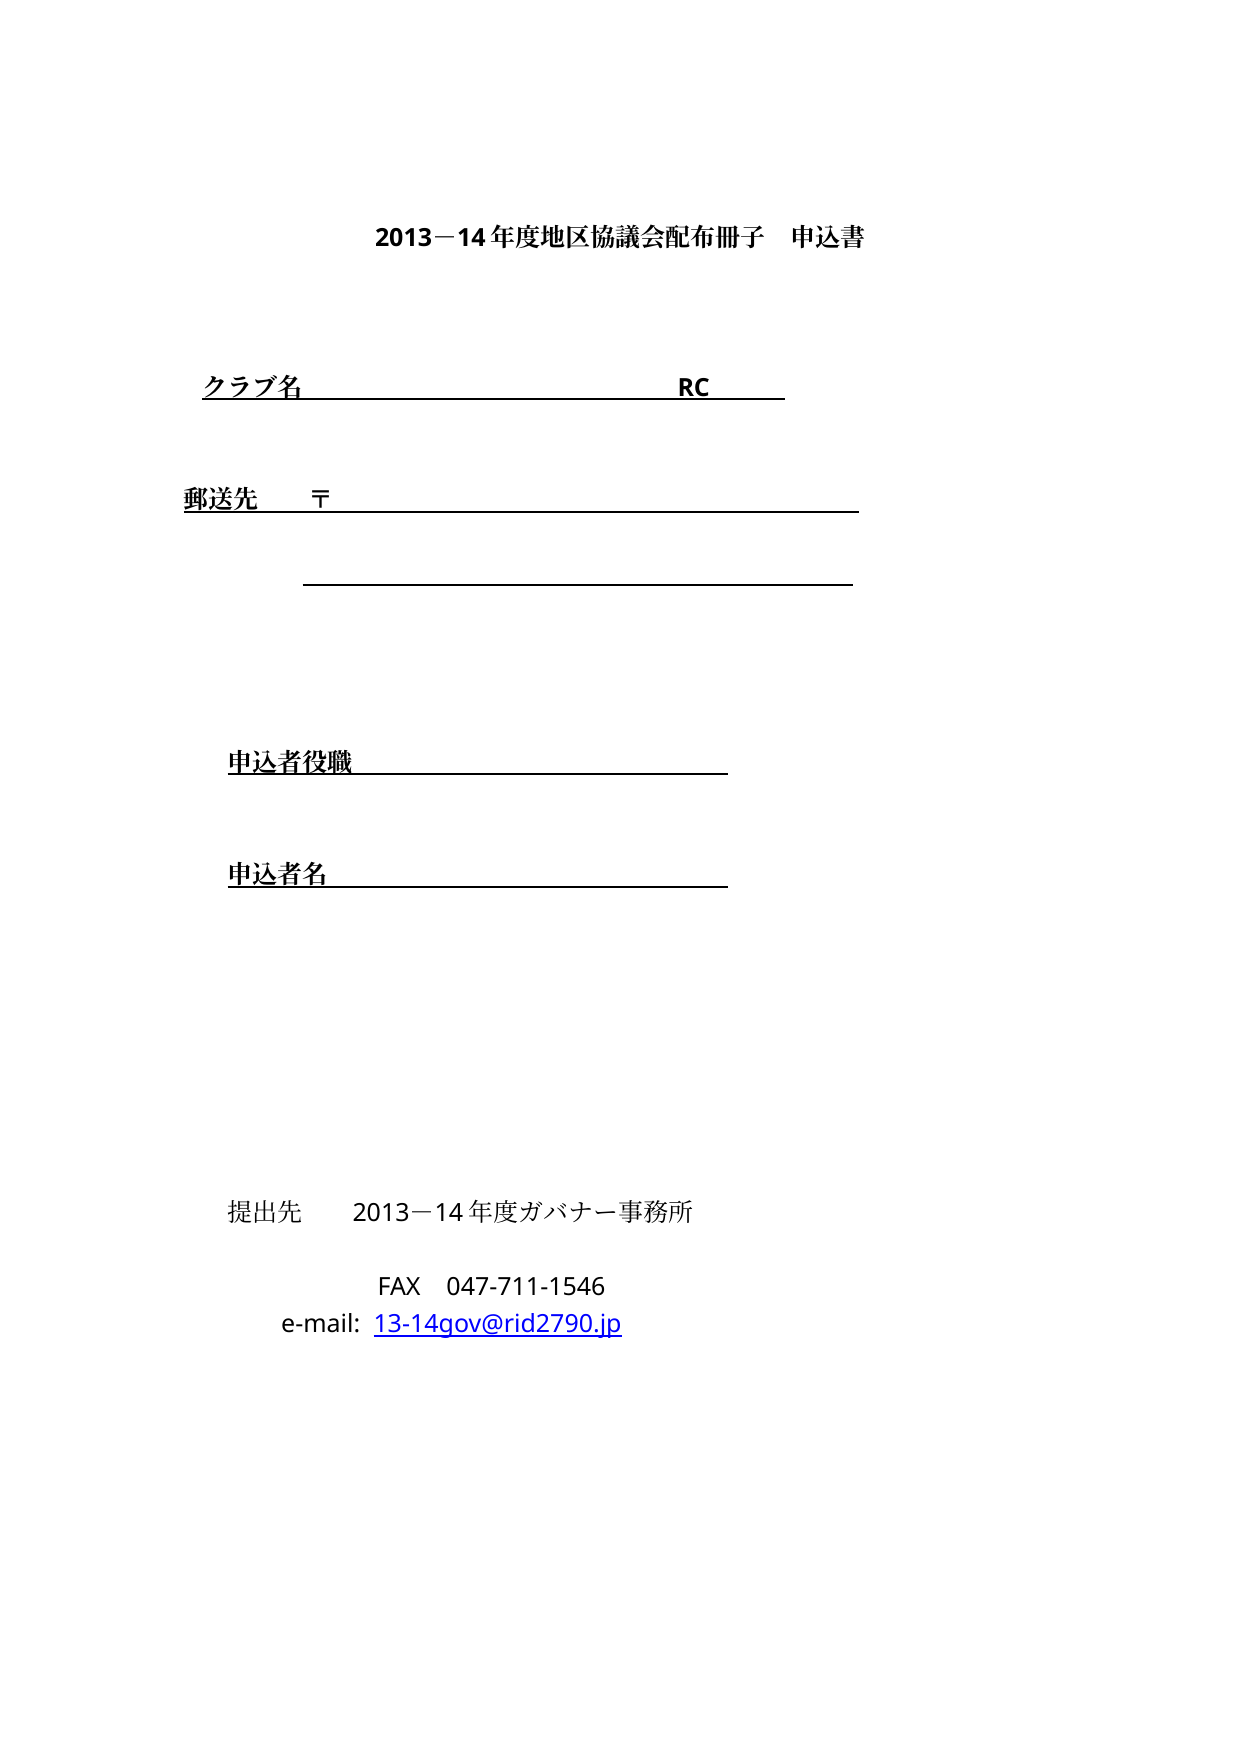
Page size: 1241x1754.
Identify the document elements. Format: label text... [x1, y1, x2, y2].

text FAX 047-711-1546 [177, 1267, 1063, 1304]
text クラブ名 RC [177, 367, 1063, 404]
text e-mail: 13-14gov@rid2790.jp [177, 1304, 1063, 1342]
text 提出先 2013－14年度ガバナー事務所 [177, 1192, 1063, 1229]
text 申込者役職 [177, 742, 1063, 779]
text 2013－14年度地区協議会配布冊子 申込書 [177, 217, 1063, 254]
text 申込者名 [177, 854, 1063, 892]
text 郵送先 〒 [177, 479, 1063, 517]
